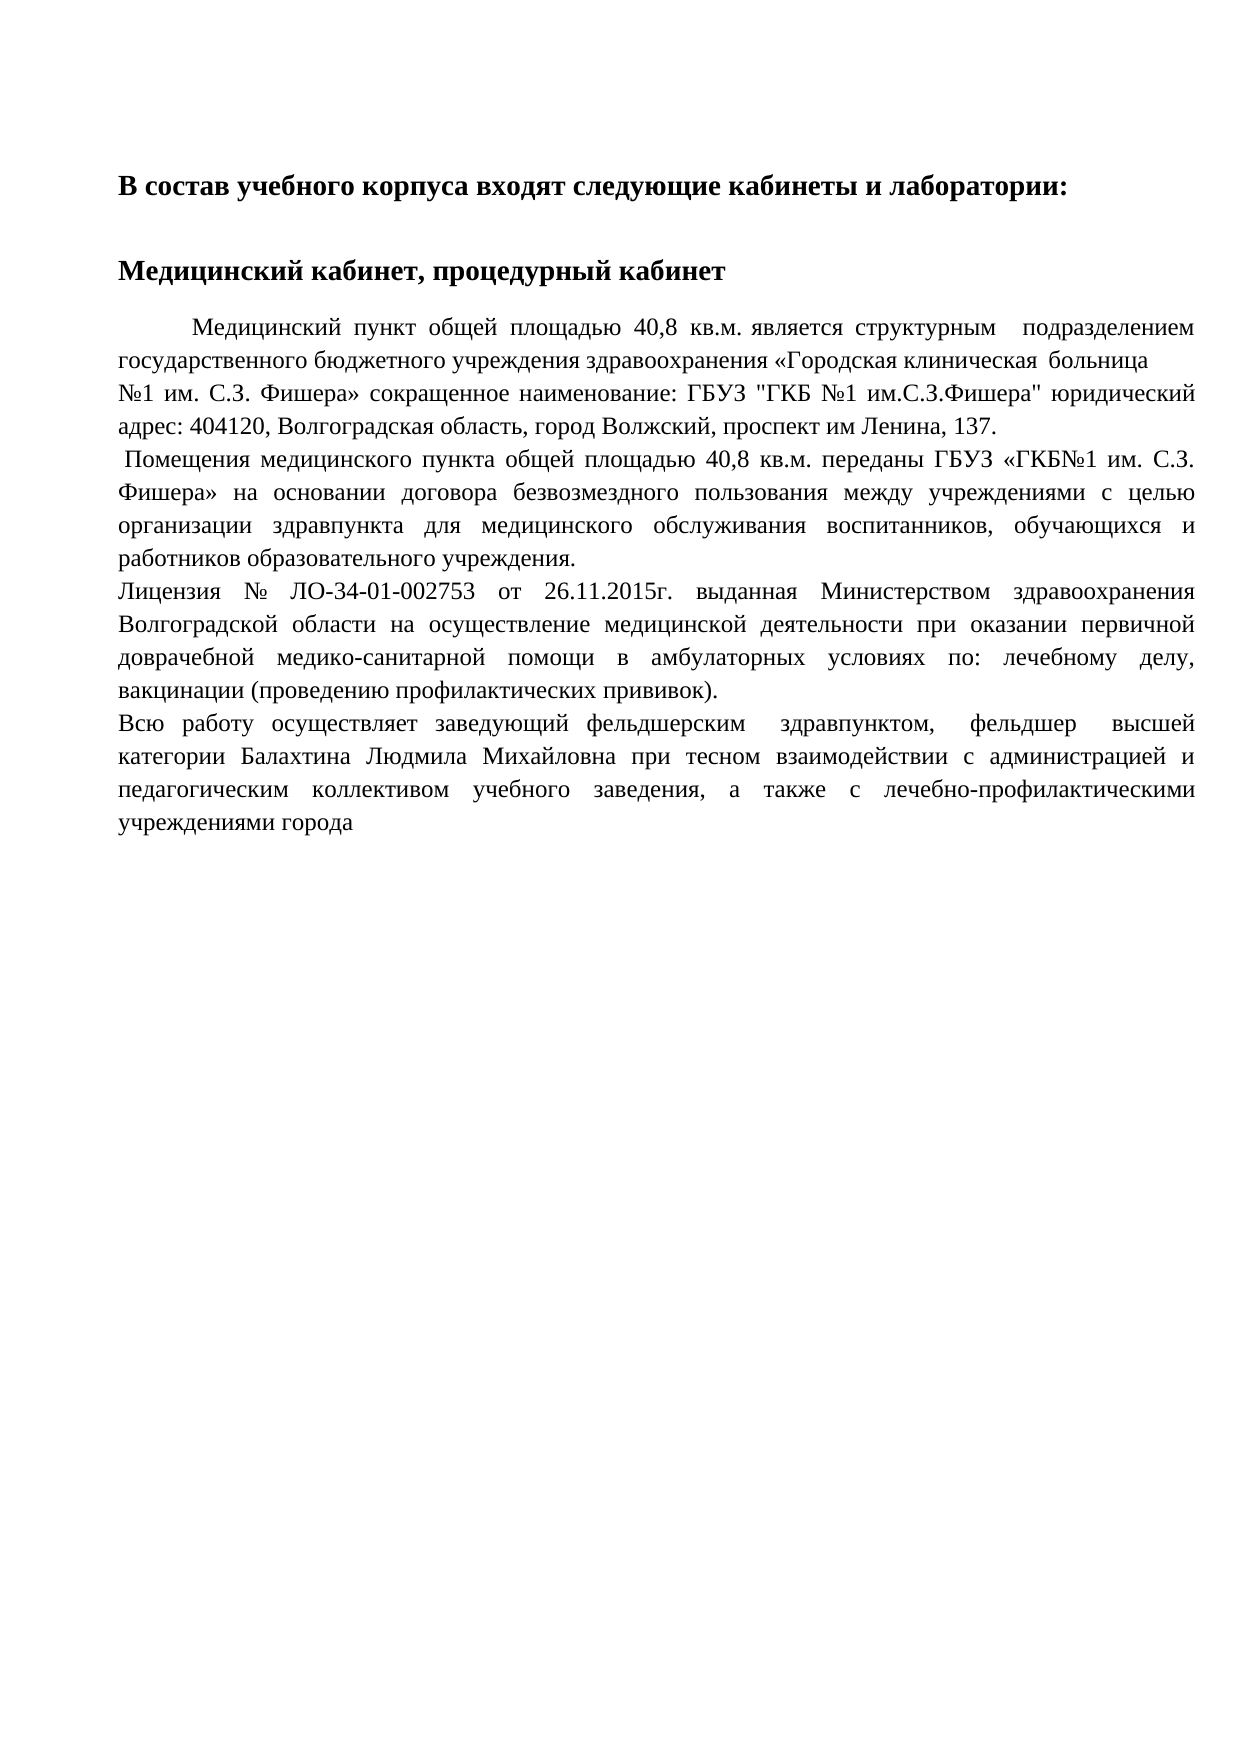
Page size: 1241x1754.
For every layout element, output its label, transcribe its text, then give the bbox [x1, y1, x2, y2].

text Лицензия № ЛО-34-01-002753 от 26.11.2015г. выданная Министерством здравоохранения Волгоградской области на осуществление медицинской деятельности при оказании первичной доврачебной медико-санитарной помощи в амбулаторных условиях по: лечебному делу, вакцинации (проведению профилактических прививок). [118, 576, 1196, 704]
text Медицинский кабинет, процедурный кабинет [118, 253, 1223, 286]
text Всю работу осуществляет заведующий фельдшерским здравпунктом, фельдшер высшей категории Балахтина Людмила Михайловна при тесном взаимодействии с администрацией и педагогическим коллективом учебного заведения, а также с лечебно-профилактическими учреждениями города [118, 708, 1196, 836]
text Медицинский пункт общей площадью 40,8 кв.м. является структурным подразделением государственного бюджетного учреждения здравоохранения «Городская клиническая больница [118, 312, 1196, 373]
text №1 им. С.З. Фишера» сокращенное наименование: ГБУЗ "ГКБ №1 им.С.З.Фишера" юридический адрес: 404120, Волгоградская область, город Волжский, проспект им Ленина, 137. [118, 378, 1196, 439]
text В состав учебного корпуса входят следующие кабинеты и лаборатории: [118, 168, 1071, 201]
text Помещения медицинского пункта общей площадью 40,8 кв.м. переданы ГБУЗ «ГКБ№1 им. С.З. Фишера» на основании договора безвозмездного пользования между учреждениями с целью организации здравпункта для медицинского обслуживания воспитанников, обучающихся и работников образовательного учреждения. [118, 444, 1196, 572]
